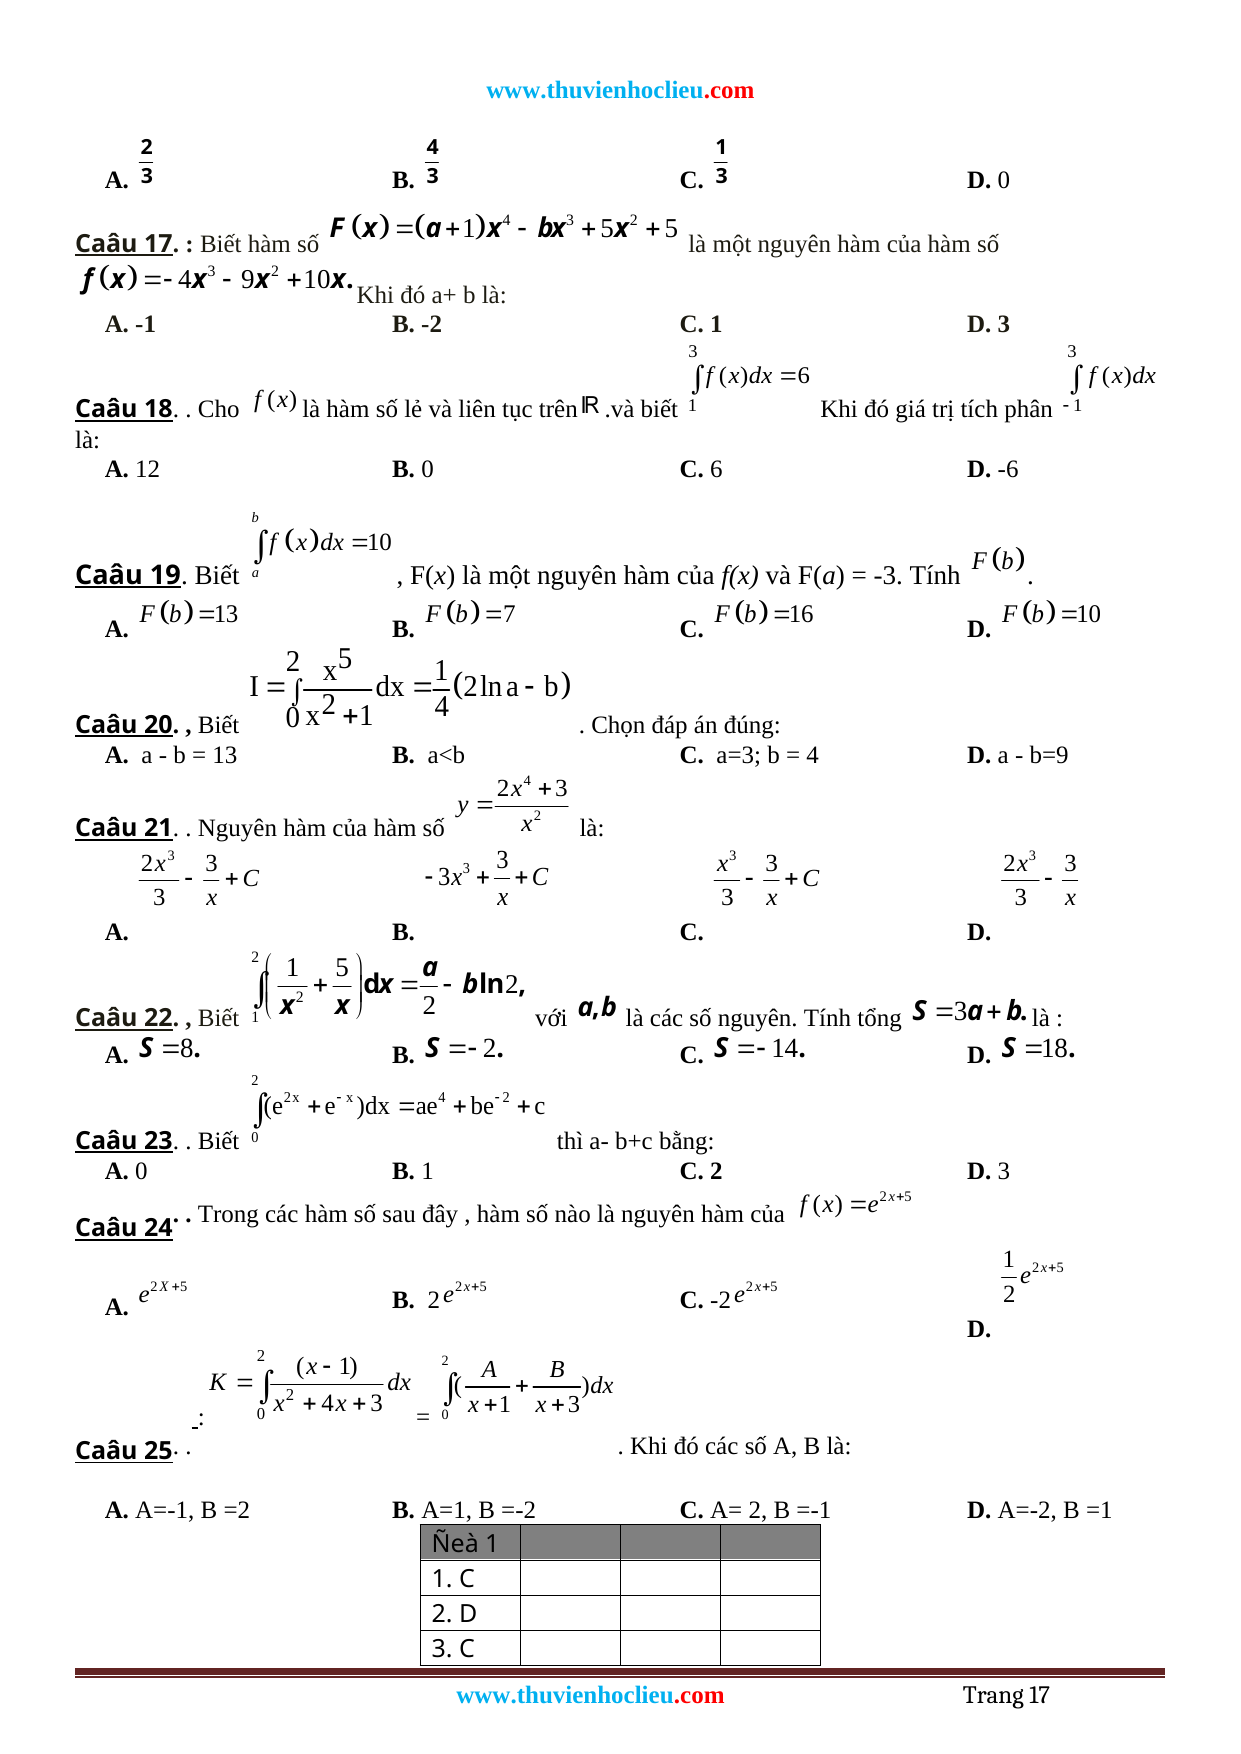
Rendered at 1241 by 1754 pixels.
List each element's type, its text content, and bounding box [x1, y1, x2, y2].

table_cell 3. C [421, 1631, 520, 1665]
table_cell [621, 1561, 720, 1594]
text A. a - b = 13 B. a<b C. a=3; b = 4 D. a - b=9 [104, 741, 1165, 769]
text Caâu 25. . := . Khi đó các số A, B là: [75, 1343, 1165, 1467]
text Caâu 21. . Nguyên hàm của hàm số là: [75, 769, 1165, 844]
text Caâu 22. , Biết với là các số nguyên. Tính tổng là : [75, 945, 1165, 1034]
text A. 12 B. 0 C. 6 D. -6 [104, 454, 1165, 482]
text A. B. C. D. 0 [104, 132, 1165, 194]
text A. B. C. D. [104, 1034, 1165, 1069]
text A. B. C. D. [104, 595, 1165, 643]
table_cell 1. C [421, 1561, 520, 1594]
text Caâu 23. . Biết thì a- b+c bằng: [75, 1069, 1165, 1156]
table_cell [621, 1596, 720, 1630]
text A. -1 B. -2 C. 1 D. 3 [104, 309, 1165, 338]
text Caâu 19. Biết , F(x) là một nguyên hàm của f(x) và F(a) = -3. Tính . [75, 507, 1165, 592]
text Caâu 17. : Biết hàm số là một nguyên hàm của hàm số Khi đó a+ b là: [75, 209, 1165, 309]
table_cell [721, 1561, 820, 1594]
table_header [621, 1525, 720, 1559]
table_cell [621, 1631, 720, 1665]
table_cell [521, 1631, 620, 1665]
text Caâu 24. . Trong các hàm số sau đây , hàm số nào là nguyên hàm của [75, 1185, 1165, 1244]
table_header [721, 1525, 820, 1559]
table_header [521, 1525, 620, 1559]
text A. A=-1, B =2 B. A=1, B =-2 C. A= 2, B =-1 D. A=-2, B =1 [104, 1467, 1165, 1524]
table_cell [721, 1596, 820, 1630]
text A. B. C. D. [104, 844, 1165, 945]
text Caâu 18. . Cho là hàm số lẻ và liên tục trên.và biết Khi đó giá trị tích phân là: [75, 338, 1165, 454]
table_cell [521, 1561, 620, 1594]
table_cell 2. D [421, 1596, 520, 1630]
table_cell [721, 1631, 820, 1665]
text A. B. 2 C. -2 D. [104, 1244, 1165, 1343]
text Caâu 20. , Biết . Chọn đáp án đúng: [75, 643, 1165, 741]
table_cell [521, 1596, 620, 1630]
text A. 0 B. 1 C. 2 D. 3 [104, 1156, 1165, 1185]
table_header Ñeà 1 [421, 1525, 520, 1559]
